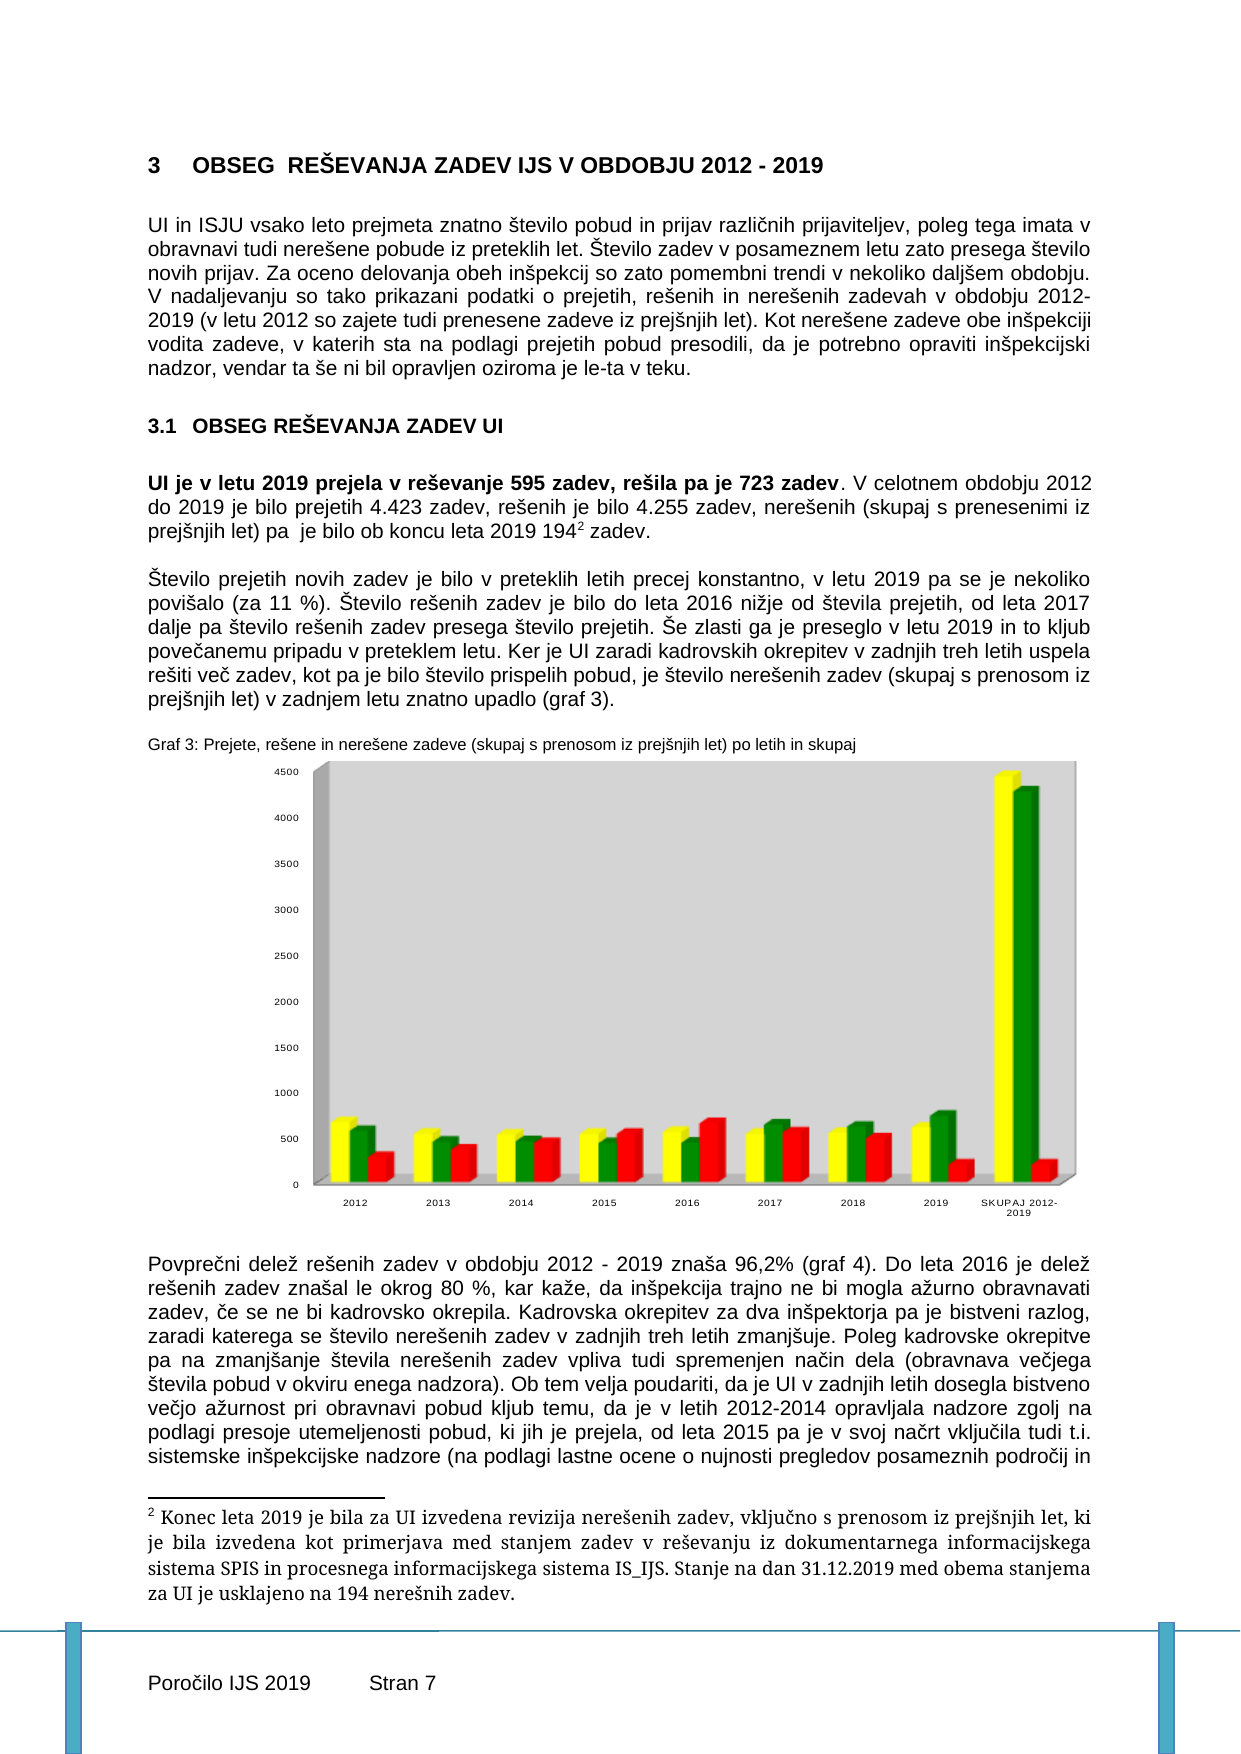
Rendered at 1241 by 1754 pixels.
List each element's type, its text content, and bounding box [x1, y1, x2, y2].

text UI in ISJU vsako leto prejmeta znatno število pobud in prijav različnih prijaviteljev, poleg tega imata v obravnavi tudi nerešene pobude iz preteklih let. Število zadev v posameznem letu zato presega število novih prijav. Za oceno delovanja obeh inšpekcij so zato pomembni trendi v nekoliko daljšem obdobju. V nadaljevanju so tako prikazani podatki o prejetih, rešenih in nerešenih zadevah v obdobju 2012-2019 (v letu 2012 so zajete tudi prenesene zadeve iz prejšnjih let). Kot nerešene zadeve obe inšpekciji vodita zadeve, v katerih sta na podlagi prejetih pobud presodili, da je potrebno opraviti inšpekcijski nadzor, vendar ta še ni bil opravljen oziroma je le-ta v teku. [148, 212, 1092, 380]
text Število prejetih novih zadev je bilo v preteklih letih precej konstantno, v letu 2019 pa se je nekoliko povišalo (za 11 %). Število rešenih zadev je bilo do leta 2016 nižje od števila prejetih, od leta 2017 dalje pa število rešenih zadev presega število prejetih. Še zlasti ga je preseglo v letu 2019 in to kljub povečanemu pripadu v preteklem letu. Ker je UI zaradi kadrovskih okrepitev v zadnjih treh letih uspela rešiti več zadev, kot pa je bilo število prispelih pobud, je število nerešenih zadev (skupaj s prenosom iz prejšnjih let) v zadnjem letu znatno upadlo (graf 3). [148, 567, 1092, 711]
subtitle OBSEG REŠEVANJA ZADEV IJS V OBDOBJU 2012 - 2019 [148, 152, 1092, 179]
list OBSEG REŠEVANJA ZADEV UI [148, 414, 1092, 438]
text Graf 3: Prejete, rešene in nerešene zadeve (skupaj s prenosom iz prejšnjih let) po letih in skupaj [148, 735, 1092, 754]
text UI je v letu 2019 prejela v reševanje 595 zadev, rešila pa je 723 zadev. V celotnem obdobju 2012 do 2019 je bilo prejetih 4.423 zadev, rešenih je bilo 4.255 zadev, nerešenih (skupaj s prenesenimi iz prejšnjih let) pa je bilo ob koncu leta 2019 194 zadev. [148, 471, 1092, 543]
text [148, 1252, 1092, 1467]
